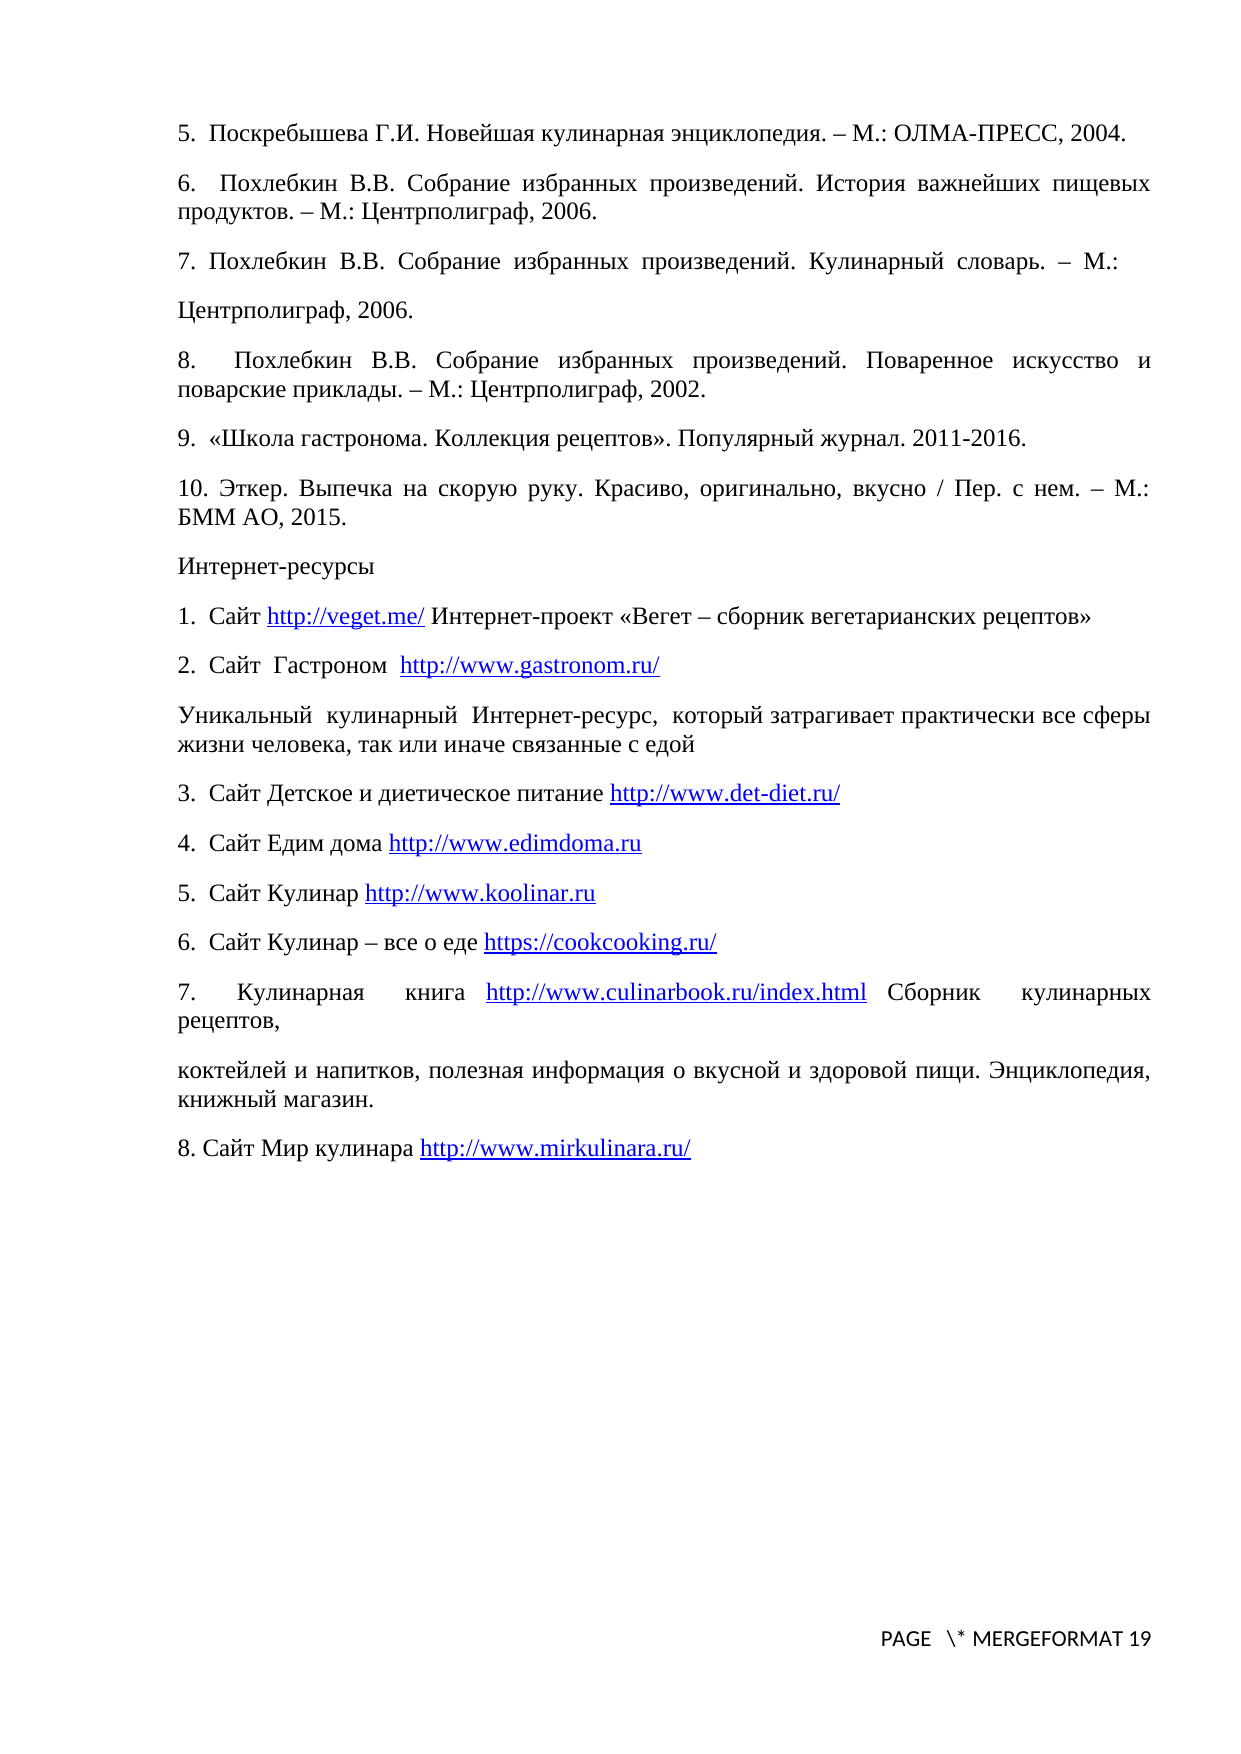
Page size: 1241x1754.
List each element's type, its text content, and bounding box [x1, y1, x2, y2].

text 6. Сайт Кулинар – все о еде https://cookcooking.ru/ [177, 927, 1152, 956]
text коктейлей и напитков, полезная информация о вкусной и здоровой пищи. Энциклопедия, книжный магазин. [177, 1055, 1152, 1113]
text Центрполиграф, 2006. [177, 296, 1152, 324]
text 5. Поскребышева Г.И. Новейшая кулинарная энциклопедия. – М.: ОЛМА-ПРЕСС, 2004. [177, 118, 1152, 147]
text 3. Сайт Детское и диетическое питание http://www.det-diet.ru/ [177, 778, 1152, 807]
text 1. Сайт http://veget.me/ Интернет-проект «Вегет – сборник вегетарианских рецептов» [177, 601, 1152, 630]
text 6. Похлебкин В.В. Собрание избранных произведений. История важнейших пищевых продуктов. – М.: Центрполиграф, 2006. [177, 168, 1152, 225]
text 7. Кулинарная книга http://www.culinarbook.ru/index.html Сборник кулинарных рецептов, [177, 977, 1152, 1034]
text Уникальный кулинарный Интернет-ресурс, который затрагивает практически все сферы жизни человека, так или иначе связанные с едой [177, 700, 1152, 758]
text Интернет-ресурсы [177, 551, 1152, 580]
text 9. «Школа гастронома. Коллекция рецептов». Популярный журнал. 2011-2016. [177, 423, 1152, 452]
text 8. Похлебкин В.В. Собрание избранных произведений. Поваренное искусство и поварские приклады. – М.: Центрполиграф, 2002. [177, 345, 1152, 403]
text 5. Сайт Кулинар http://www.koolinar.ru [177, 878, 1152, 906]
text 4. Сайт Едим дома http://www.edimdoma.ru [177, 828, 1152, 857]
text 8. Сайт Мир кулинара http://www.mirkulinara.ru/ [177, 1133, 1152, 1162]
text 10. Эткер. Выпечка на скорую руку. Красиво, оригинально, вкусно / Пер. с нем. – М.: БММ АО, 2015. [177, 473, 1152, 531]
text 2. Сайт Гастроном http://www.gastronom.ru/ [177, 651, 1152, 679]
text 7. Похлебкин В.В. Собрание избранных произведений. Кулинарный словарь. – М.: [177, 246, 1152, 275]
